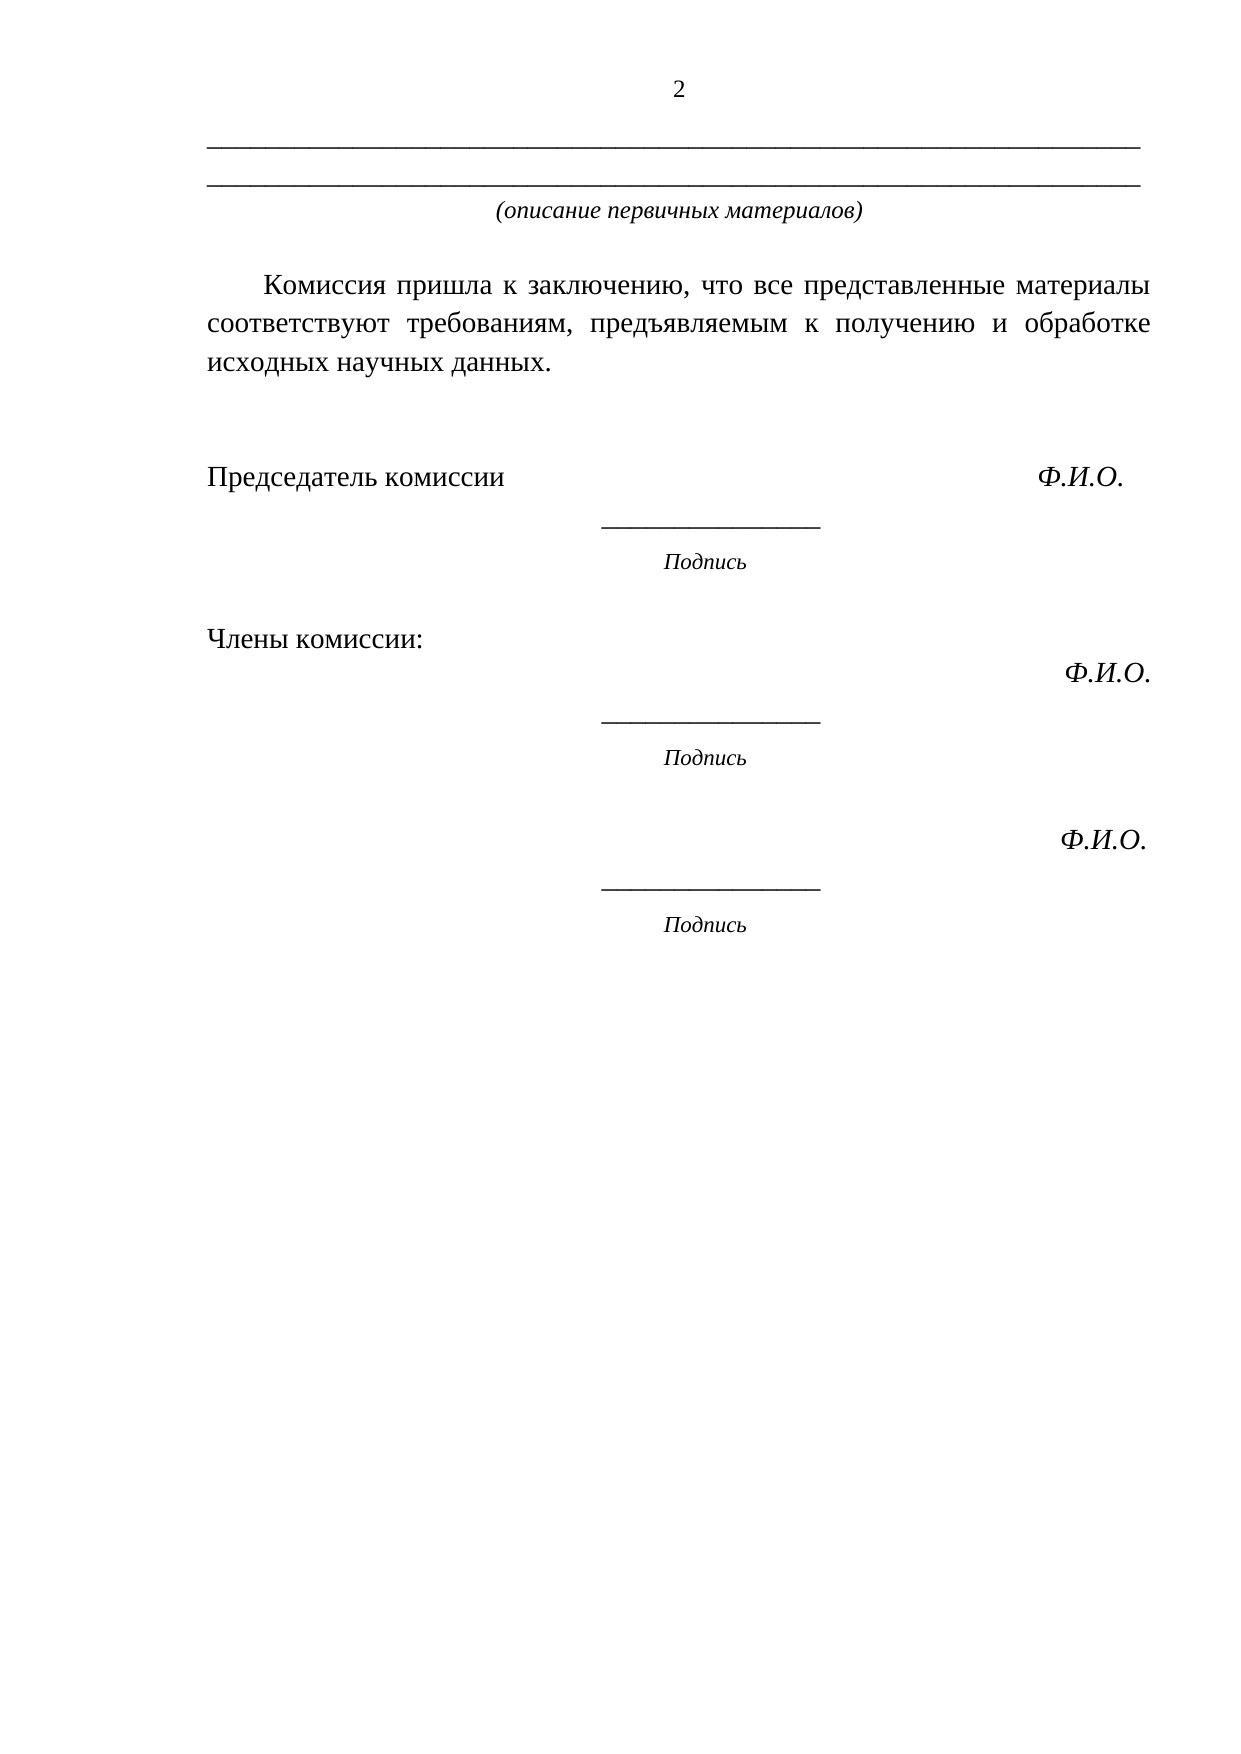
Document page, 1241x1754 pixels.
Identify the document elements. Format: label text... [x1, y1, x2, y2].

text (описание первичных материалов) [207, 195, 1152, 224]
text Комиссия пришла к заключению, что все представленные материалы соответствуют требованиям, предъявляемым к получению и обработке исходных научных данных. [207, 267, 1152, 377]
text _______________ [207, 693, 1152, 727]
text _______________ [207, 498, 1152, 532]
text Подпись [207, 744, 1152, 770]
text Ф.И.О. [207, 655, 1152, 688]
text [207, 118, 1152, 190]
text Ф.И.О. [207, 822, 1152, 855]
text Члены комиссии: [207, 621, 1152, 655]
text Подпись [207, 911, 1152, 937]
text Председатель комиссии Ф.И.О. [207, 459, 1152, 493]
text Подпись [207, 548, 1152, 575]
text _______________ [207, 860, 1152, 894]
